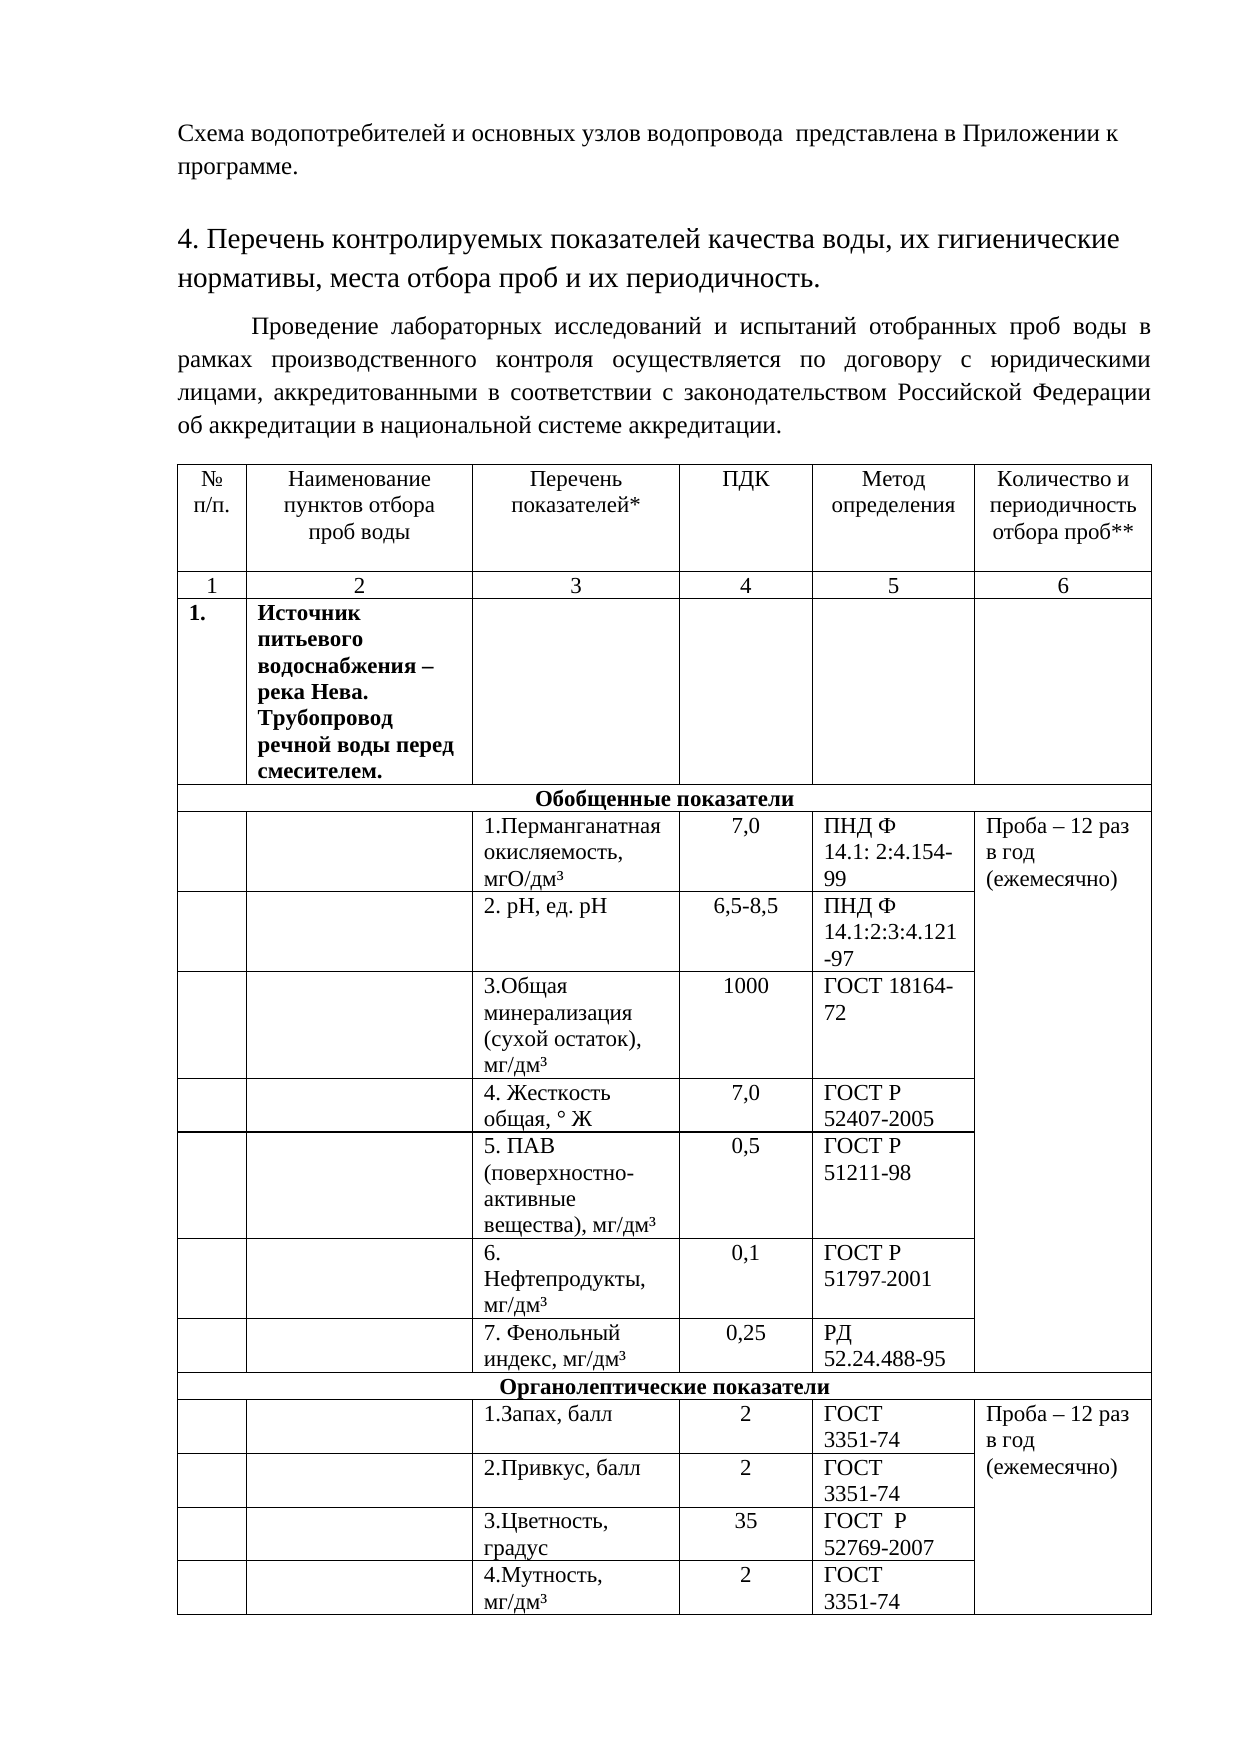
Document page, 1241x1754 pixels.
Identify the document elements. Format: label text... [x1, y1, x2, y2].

table_cell [178, 892, 246, 971]
table_cell ГОСТ 18164-72 [813, 972, 974, 1078]
table_cell 7. Фенольный индекс, мг/дм³ [473, 1319, 679, 1372]
table_cell [813, 599, 974, 783]
table_cell [473, 599, 679, 783]
table_cell 5. ПАВ (поверхностно-активные вещества), мг/дм³ [473, 1133, 679, 1238]
table_header Количество и периодичность отбора проб** [975, 465, 1151, 571]
table_cell [247, 1508, 472, 1560]
table_cell Проба – 12 раз в год (ежемесячно) [975, 812, 1151, 1372]
table_cell [247, 1133, 472, 1238]
table_cell [975, 599, 1151, 783]
table_cell 4.Мутность, мг/дм³ [473, 1561, 679, 1614]
table_cell [178, 1079, 246, 1131]
table_cell 2 [680, 1454, 812, 1507]
table_cell [178, 1561, 246, 1614]
table_cell [247, 972, 472, 1078]
table_cell 4. Жесткость общая, ° Ж [473, 1079, 679, 1131]
text Проведение лабораторных исследований и испытаний отобранных проб воды в рамках производственного контроля осуществляется по договору с юридическими лицами, аккредитованными в соответствии с законодательством Российской Федерации об аккредитации в национальной системе аккредитации. [177, 311, 1152, 439]
table_cell [247, 892, 472, 971]
table_cell 4 [680, 572, 812, 598]
table_cell [247, 1239, 472, 1318]
table_cell 2 [680, 1561, 812, 1614]
table_cell [247, 1319, 472, 1372]
table_cell Источник питьевого водоснабжения – река Нева. Трубопровод речной воды перед смесителем. [247, 599, 472, 783]
table_cell 1.Запах, балл [473, 1400, 679, 1453]
table_cell ГОСТ 3351-74 [813, 1454, 974, 1507]
table_cell [247, 1561, 472, 1614]
text 4. Перечень контролируемых показателей качества воды, их гигиенические нормативы, места отбора проб и их периодичность. [177, 222, 1152, 294]
table_cell 3.Цветность, градус [473, 1508, 679, 1560]
table_cell 0,25 [680, 1319, 812, 1372]
table_cell ГОСТ Р 51797-2001 [813, 1239, 974, 1318]
table_cell [178, 1133, 246, 1238]
table_cell [178, 812, 246, 891]
table_cell 7,0 [680, 1079, 812, 1131]
table_cell 0,5 [680, 1133, 812, 1238]
table_cell [178, 972, 246, 1078]
table_cell 6 [975, 572, 1151, 598]
table_cell [247, 1454, 472, 1507]
table_cell [178, 1319, 246, 1372]
table_cell 35 [680, 1508, 812, 1560]
table_cell [178, 1508, 246, 1560]
table_cell 1000 [680, 972, 812, 1078]
table_cell [247, 1400, 472, 1453]
table_cell 7,0 [680, 812, 812, 891]
table_cell [178, 1400, 246, 1453]
table_cell 5 [813, 572, 974, 598]
table_cell 1 [178, 572, 246, 598]
table_cell ПНД Ф 14.1: 2:4.154-99 [813, 812, 974, 891]
table_header Метод определения [813, 465, 974, 571]
table_cell 0,1 [680, 1239, 812, 1318]
table_cell РД 52.24.488-95 [813, 1319, 974, 1372]
table_cell Органолептические показатели [178, 1373, 1151, 1399]
table_cell ГОСТ 3351-74 [813, 1400, 974, 1453]
table_cell 1. [178, 599, 246, 783]
text Схема водопотребителей и основных узлов водопровода представлена в Приложении к программе. [177, 118, 1152, 180]
table_cell Обобщенные показатели [178, 785, 1151, 811]
table_cell 3.Общая минерализация (сухой остаток), мг/дм³ [473, 972, 679, 1078]
table_cell ПНД Ф 14.1:2:3:4.121-97 [813, 892, 974, 971]
table_cell ГОСТ Р 52769-2007 [813, 1508, 974, 1560]
table_cell 2. рН, ед. рН [473, 892, 679, 971]
table_cell Проба – 12 раз в год (ежемесячно) [975, 1400, 1151, 1614]
table_cell ГОСТ Р 52407-2005 [813, 1079, 974, 1131]
table_cell 6. Нефтепродукты, мг/дм³ [473, 1239, 679, 1318]
table_cell 1.Перманганатная окисляемость, мгО/дм³ [473, 812, 679, 891]
table_cell ГОСТ Р 51211-98 [813, 1133, 974, 1238]
table_cell [247, 812, 472, 891]
table_cell 2.Привкус, балл [473, 1454, 679, 1507]
table_header ПДК [680, 465, 812, 571]
table_cell 2 [680, 1400, 812, 1453]
table_cell [178, 1454, 246, 1507]
table_cell 3 [473, 572, 679, 598]
table_header Наименование пунктов отбора проб воды [247, 465, 472, 571]
table_cell [680, 599, 812, 783]
table_cell ГОСТ 3351-74 [813, 1561, 974, 1614]
table_header № п/п. [178, 465, 246, 571]
table_cell [178, 1239, 246, 1318]
table_cell 6,5-8,5 [680, 892, 812, 971]
table_cell 2 [247, 572, 472, 598]
table_header Перечень показателей* [473, 465, 679, 571]
table_cell [247, 1079, 472, 1131]
